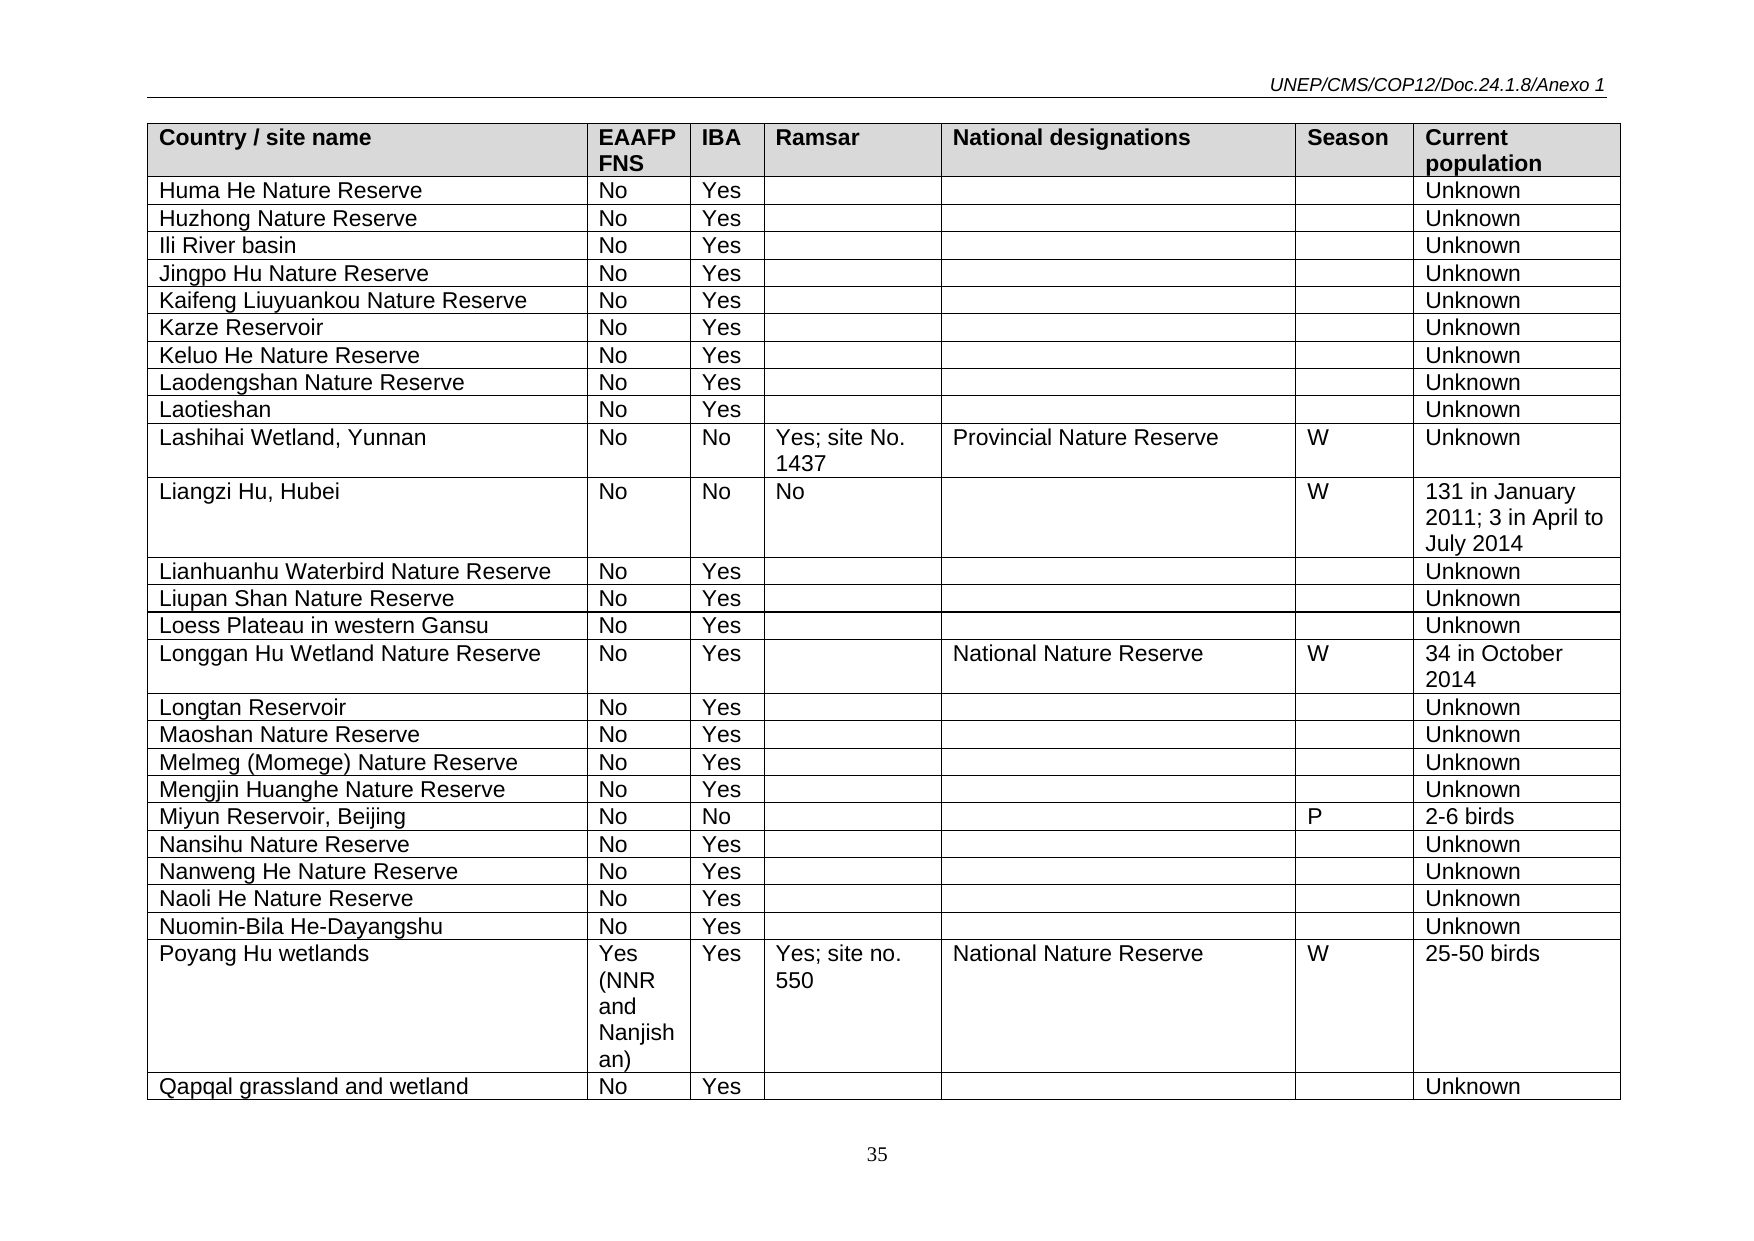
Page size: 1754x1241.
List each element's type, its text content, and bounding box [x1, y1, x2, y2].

table_cell Yes [691, 342, 764, 368]
table_cell [942, 776, 1295, 802]
table_cell Yes [691, 287, 764, 313]
table_cell [765, 396, 941, 423]
table_cell Unknown [1414, 232, 1620, 258]
table_cell Laodengshan Nature Reserve [148, 369, 587, 395]
table_header Country / site name [148, 124, 587, 176]
table_cell Lianhuanhu Waterbird Nature Reserve [148, 558, 587, 584]
table_cell [942, 1073, 1295, 1099]
table_cell Unknown [1414, 776, 1620, 802]
table_cell Yes [691, 396, 764, 423]
table_cell [765, 585, 941, 611]
table_cell [765, 831, 941, 857]
table_cell No [588, 478, 690, 557]
table_cell [942, 396, 1295, 423]
table_cell Unknown [1414, 885, 1620, 912]
table_cell No [588, 585, 690, 611]
table_cell No [588, 314, 690, 341]
table_cell [765, 558, 941, 584]
table_cell Yes [691, 885, 764, 912]
table_cell [1296, 287, 1413, 313]
table_cell [765, 776, 941, 802]
table_cell [1296, 885, 1413, 912]
table_cell National Nature Reserve [942, 640, 1295, 693]
table_cell [1296, 858, 1413, 884]
table_cell [942, 478, 1295, 557]
table_header Current population [1414, 124, 1620, 176]
table_cell Huma He Nature Reserve [148, 177, 587, 204]
table_cell Lashihai Wetland, Yunnan [148, 424, 587, 477]
table_cell W [1296, 424, 1413, 477]
table_cell [765, 205, 941, 231]
table_cell [1296, 831, 1413, 857]
table_cell Miyun Reservoir, Beijing [148, 803, 587, 829]
table_cell Unknown [1414, 369, 1620, 395]
table_cell Yes [691, 721, 764, 747]
table_cell No [588, 424, 690, 477]
table_cell Longtan Reservoir [148, 694, 587, 720]
table_cell Nansihu Nature Reserve [148, 831, 587, 857]
table_cell Unknown [1414, 558, 1620, 584]
table_cell Kaifeng Liuyuankou Nature Reserve [148, 287, 587, 313]
table_cell No [691, 424, 764, 477]
table_cell Unknown [1414, 694, 1620, 720]
table_cell Unknown [1414, 913, 1620, 939]
table_cell No [588, 558, 690, 584]
table_cell [765, 694, 941, 720]
table_cell Unknown [1414, 314, 1620, 341]
table_cell Naoli He Nature Reserve [148, 885, 587, 912]
table_cell No [588, 721, 690, 747]
table_cell [942, 260, 1295, 286]
table_cell [942, 694, 1295, 720]
table_cell Yes; site no. 550 [765, 940, 941, 1072]
table_cell No [588, 287, 690, 313]
table_cell [765, 369, 941, 395]
table_cell Mengjin Huanghe Nature Reserve [148, 776, 587, 802]
table_cell [1296, 558, 1413, 584]
table_cell Unknown [1414, 205, 1620, 231]
table_cell [765, 803, 941, 829]
table_cell [765, 177, 941, 204]
table_cell [765, 1073, 941, 1099]
table_cell P [1296, 803, 1413, 829]
table_cell Keluo He Nature Reserve [148, 342, 587, 368]
table_header EAAFP FNS [588, 124, 690, 176]
table_cell [765, 613, 941, 639]
table_cell Yes [691, 585, 764, 611]
table_cell [1296, 585, 1413, 611]
table_cell Yes [691, 177, 764, 204]
table_cell 34 in October 2014 [1414, 640, 1620, 693]
table_cell No [691, 478, 764, 557]
table_cell [1296, 913, 1413, 939]
table_cell [1296, 232, 1413, 258]
table_header Season [1296, 124, 1413, 176]
table_cell Yes [691, 232, 764, 258]
table_cell Unknown [1414, 396, 1620, 423]
table_cell Yes [691, 558, 764, 584]
table_cell [942, 913, 1295, 939]
table_cell [942, 342, 1295, 368]
table_cell Unknown [1414, 721, 1620, 747]
table_cell Yes; site No. 1437 [765, 424, 941, 477]
table_cell No [588, 913, 690, 939]
table_cell Jingpo Hu Nature Reserve [148, 260, 587, 286]
table_cell [1296, 260, 1413, 286]
table_cell Yes [691, 831, 764, 857]
table_cell Unknown [1414, 424, 1620, 477]
table_cell Yes [691, 369, 764, 395]
table_cell [942, 287, 1295, 313]
table_cell Yes [691, 694, 764, 720]
table_cell Karze Reservoir [148, 314, 587, 341]
table_cell [942, 558, 1295, 584]
table_cell [1296, 721, 1413, 747]
table_cell [942, 803, 1295, 829]
table_cell 2-6 birds [1414, 803, 1620, 829]
table_cell [1296, 205, 1413, 231]
table_cell [765, 342, 941, 368]
table_cell Huzhong Nature Reserve [148, 205, 587, 231]
table_cell [1296, 396, 1413, 423]
table_cell National Nature Reserve [942, 940, 1295, 1072]
table_cell No [588, 694, 690, 720]
table_cell No [588, 232, 690, 258]
table_cell [1296, 1073, 1413, 1099]
table_cell Yes [691, 1073, 764, 1099]
table_header Ramsar [765, 124, 941, 176]
table_cell No [588, 776, 690, 802]
table_cell No [588, 342, 690, 368]
table_cell [942, 314, 1295, 341]
table_cell Unknown [1414, 749, 1620, 775]
table_cell [942, 585, 1295, 611]
table_cell Yes [691, 776, 764, 802]
table_cell [1296, 776, 1413, 802]
table_cell [765, 314, 941, 341]
table_cell [1296, 749, 1413, 775]
table_cell [942, 232, 1295, 258]
table_cell Laotieshan [148, 396, 587, 423]
table_cell Loess Plateau in western Gansu [148, 613, 587, 639]
table_cell Nanweng He Nature Reserve [148, 858, 587, 884]
table_cell No [588, 260, 690, 286]
table_cell Liupan Shan Nature Reserve [148, 585, 587, 611]
table_cell Yes [691, 260, 764, 286]
table_cell [765, 885, 941, 912]
table_cell Melmeg (Momege) Nature Reserve [148, 749, 587, 775]
table_cell [942, 205, 1295, 231]
table_cell No [588, 803, 690, 829]
table_cell Unknown [1414, 585, 1620, 611]
table_cell [942, 369, 1295, 395]
table_cell Nuomin-Bila He-Dayangshu [148, 913, 587, 939]
table_cell [942, 858, 1295, 884]
table_cell No [588, 885, 690, 912]
table_cell [765, 913, 941, 939]
table_cell Poyang Hu wetlands [148, 940, 587, 1072]
table_cell Yes [691, 314, 764, 341]
table_cell No [691, 803, 764, 829]
table_cell Ili River basin [148, 232, 587, 258]
table_cell [942, 831, 1295, 857]
table_cell Yes [691, 613, 764, 639]
table_cell Yes [691, 749, 764, 775]
table_cell No [588, 1073, 690, 1099]
table_cell [765, 721, 941, 747]
table_cell Provincial Nature Reserve [942, 424, 1295, 477]
table_cell [942, 177, 1295, 204]
table_cell Unknown [1414, 342, 1620, 368]
table_cell 131 in January 2011; 3 in April to July 2014 [1414, 478, 1620, 557]
table_cell [942, 885, 1295, 912]
table_cell [765, 287, 941, 313]
table_cell [1296, 369, 1413, 395]
table_cell Qapqal grassland and wetland [148, 1073, 587, 1099]
table_cell No [588, 640, 690, 693]
table_cell Yes [691, 940, 764, 1072]
table_cell No [588, 749, 690, 775]
table_cell [1296, 314, 1413, 341]
table_cell No [588, 205, 690, 231]
table_cell Longgan Hu Wetland Nature Reserve [148, 640, 587, 693]
table_cell Unknown [1414, 1073, 1620, 1099]
table_cell Unknown [1414, 831, 1620, 857]
table_cell No [588, 369, 690, 395]
table_cell Yes [691, 858, 764, 884]
table_cell Unknown [1414, 858, 1620, 884]
table_cell [1296, 694, 1413, 720]
table_cell Yes [691, 205, 764, 231]
table_cell [1296, 177, 1413, 204]
table_cell Yes [691, 640, 764, 693]
table_cell No [765, 478, 941, 557]
table_cell [765, 232, 941, 258]
table_cell Unknown [1414, 613, 1620, 639]
table_cell No [588, 396, 690, 423]
table_cell Unknown [1414, 260, 1620, 286]
table_cell No [588, 613, 690, 639]
table_header IBA [691, 124, 764, 176]
table_cell [1296, 342, 1413, 368]
table_cell [765, 858, 941, 884]
table_cell W [1296, 640, 1413, 693]
table_cell [765, 749, 941, 775]
table_cell [942, 613, 1295, 639]
table_cell W [1296, 940, 1413, 1072]
table_cell Unknown [1414, 287, 1620, 313]
table_cell [942, 749, 1295, 775]
table_cell No [588, 177, 690, 204]
table_cell No [588, 831, 690, 857]
table_cell W [1296, 478, 1413, 557]
table_header National designations [942, 124, 1295, 176]
table_cell Yes [691, 913, 764, 939]
table_cell Liangzi Hu, Hubei [148, 478, 587, 557]
table_cell [765, 260, 941, 286]
table_cell [942, 721, 1295, 747]
table_cell Maoshan Nature Reserve [148, 721, 587, 747]
table_cell [1296, 613, 1413, 639]
table_cell Unknown [1414, 177, 1620, 204]
table_cell 25-50 birds [1414, 940, 1620, 1072]
table_cell [765, 640, 941, 693]
table_cell Yes (NNR and Nanjishan) [588, 940, 690, 1072]
table_cell No [588, 858, 690, 884]
